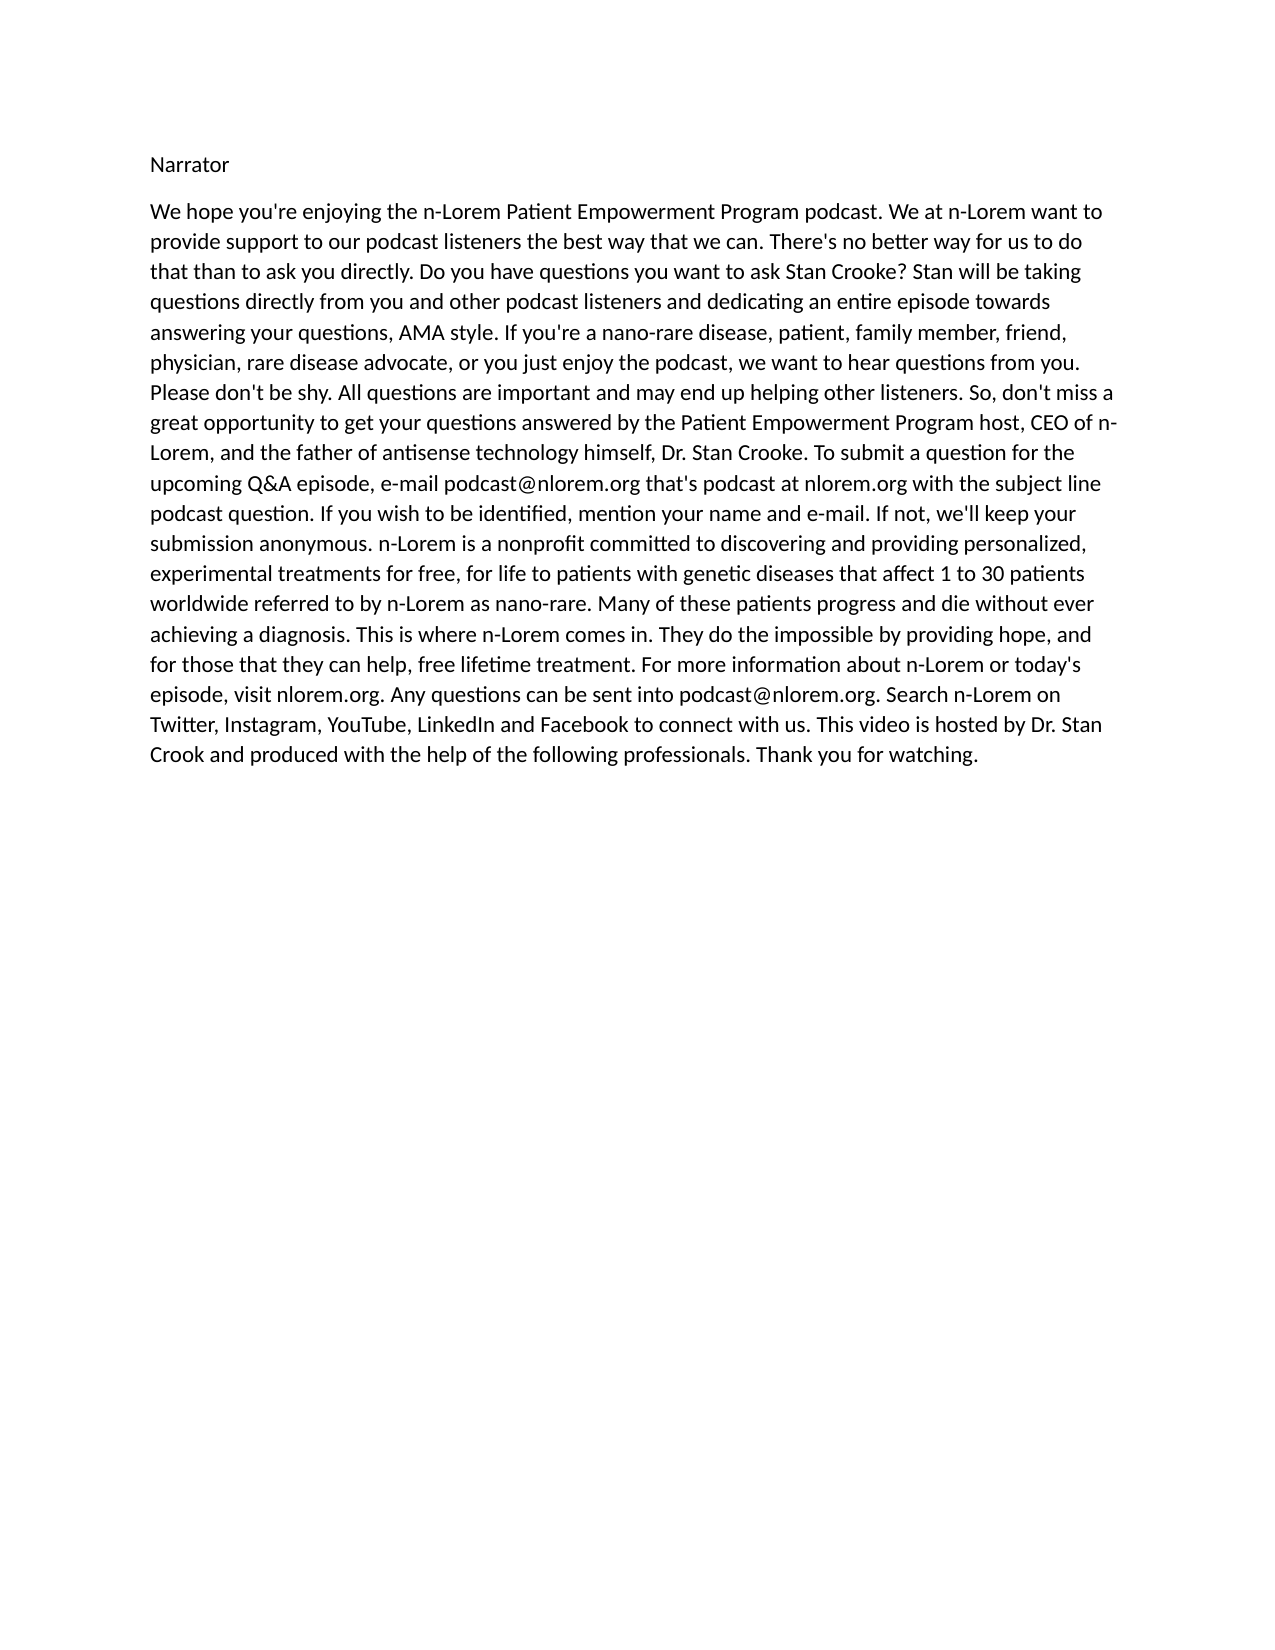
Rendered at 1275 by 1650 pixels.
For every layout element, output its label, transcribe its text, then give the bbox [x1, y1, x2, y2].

text Narrator [150, 150, 1125, 178]
text We hope you're enjoying the n-Lorem Patient Empowerment Program podcast. We at n-Lorem want to provide support to our podcast listeners the best way that we can. There's no better way for us to do that than to ask you directly. Do you have questions you want to ask Stan Crooke? Stan will be taking questions directly from you and other podcast listeners and dedicating an entire episode towards answering your questions, AMA style. If you're a nano-rare disease, patient, family member, friend, physician, rare disease advocate, or you just enjoy the podcast, we want to hear questions from you. Please don't be shy. All questions are important and may end up helping other listeners. So, don't miss a great opportunity to get your questions answered by the Patient Empowerment Program host, CEO of n-Lorem, and the father of antisense technology himself, Dr. Stan Crooke. To submit a question for the upcoming Q&A episode, e-mail podcast@nlorem.org that's podcast at nlorem.org with the subject line podcast question. If you wish to be identified, mention your name and e-mail. If not, we'll keep your submission anonymous. n-Lorem is a nonprofit committed to discovering and providing personalized, experimental treatments for free, for life to patients with genetic diseases that affect 1 to 30 patients worldwide referred to by n-Lorem as nano-rare. Many of these patients progress and die without ever achieving a diagnosis. This is where n-Lorem comes in. They do the impossible by providing hope, and for those that they can help, free lifetime treatment. For more information about n-Lorem or today's episode, visit nlorem.org. Any questions can be sent into podcast@nlorem.org. Search n-Lorem on Twitter, Instagram, YouTube, LinkedIn and Facebook to connect with us. This video is hosted by Dr. Stan Crook and produced with the help of the following professionals. Thank you for watching. [150, 197, 1125, 769]
